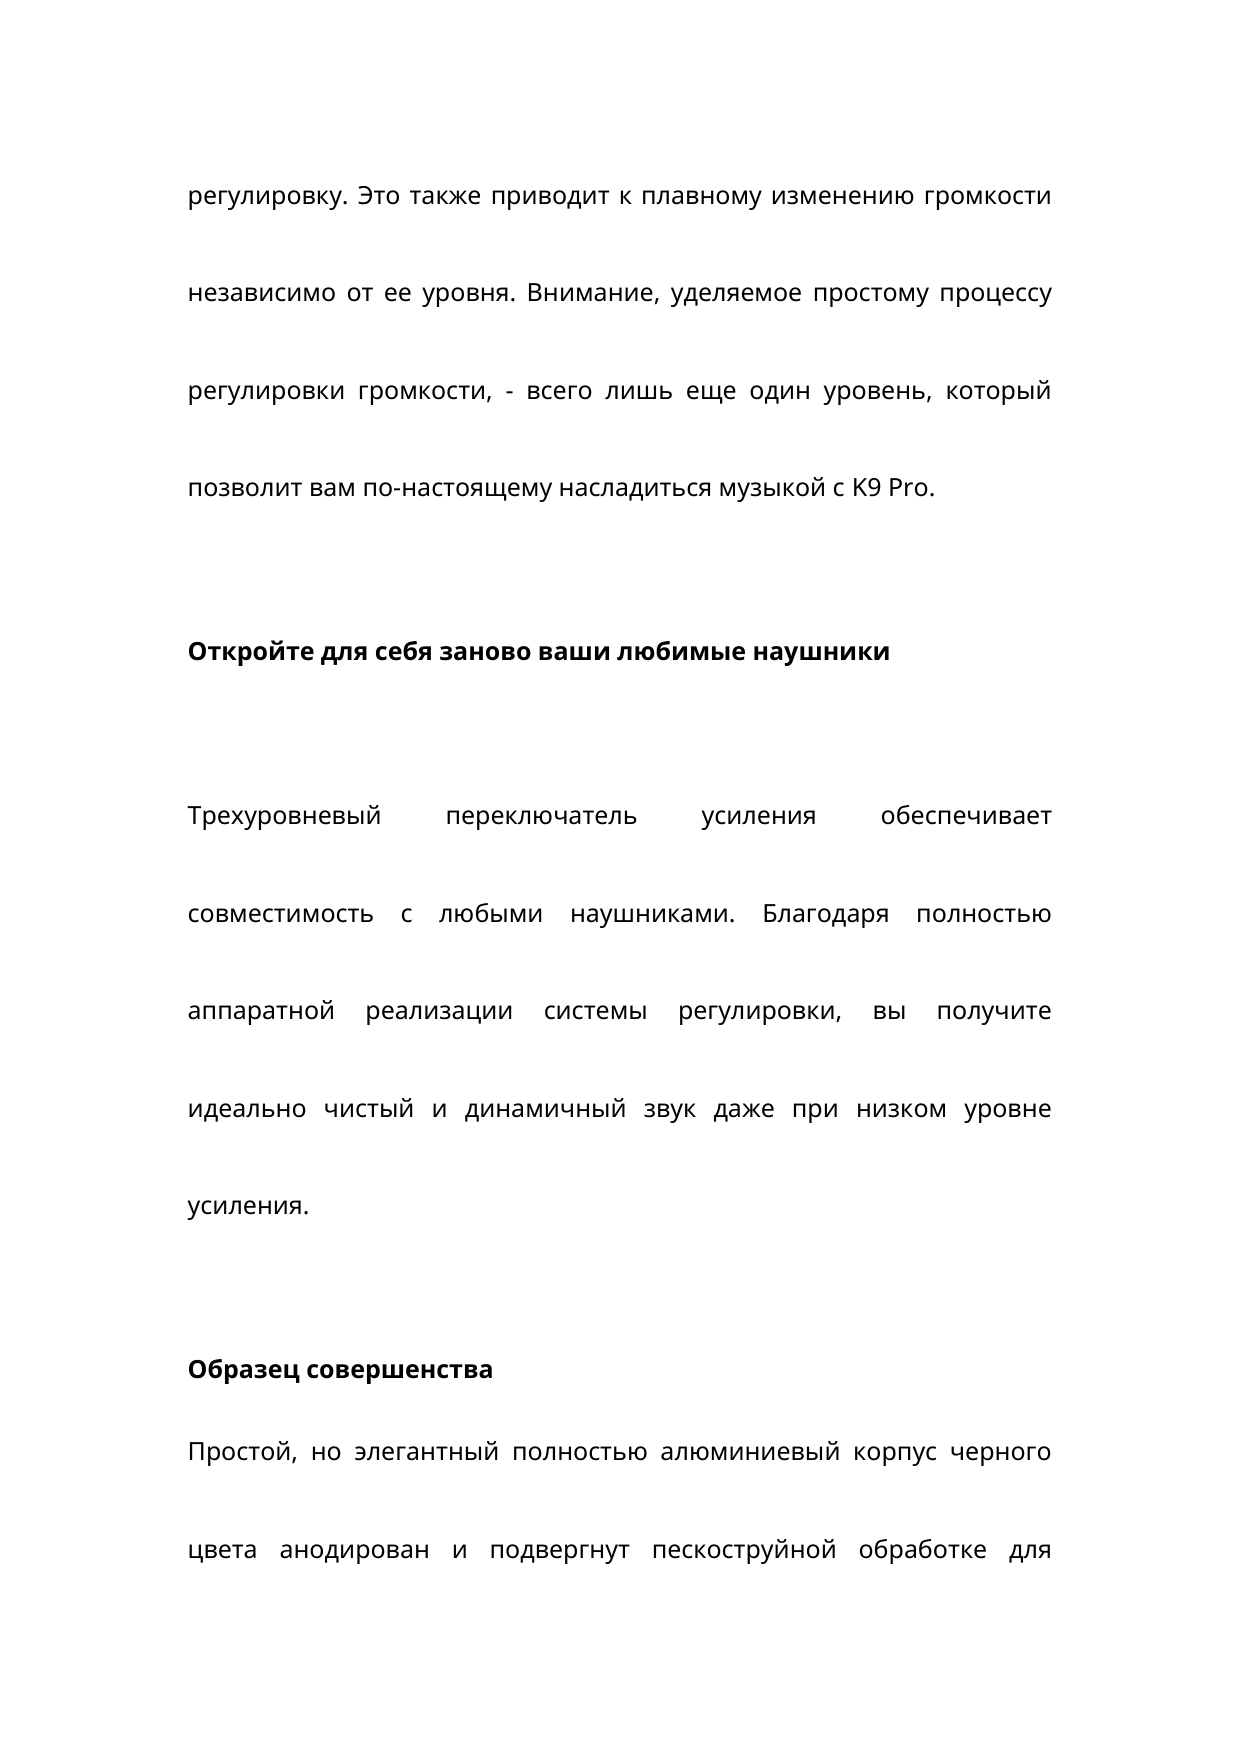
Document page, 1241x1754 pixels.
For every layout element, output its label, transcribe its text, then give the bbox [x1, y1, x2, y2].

text Образец совершенства [187, 1336, 1053, 1401]
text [187, 162, 1053, 519]
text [187, 1418, 1053, 1581]
text Откройте для себя заново ваши любимые наушники [187, 618, 1053, 683]
text Трехуровневый переключатель усиления обеспечивает совместимость с любыми наушниками. Благодаря полностью аппаратной реализации системы регулировки, вы получите идеально чистый и динамичный звук даже при низком уровне усиления. [187, 782, 1053, 1237]
